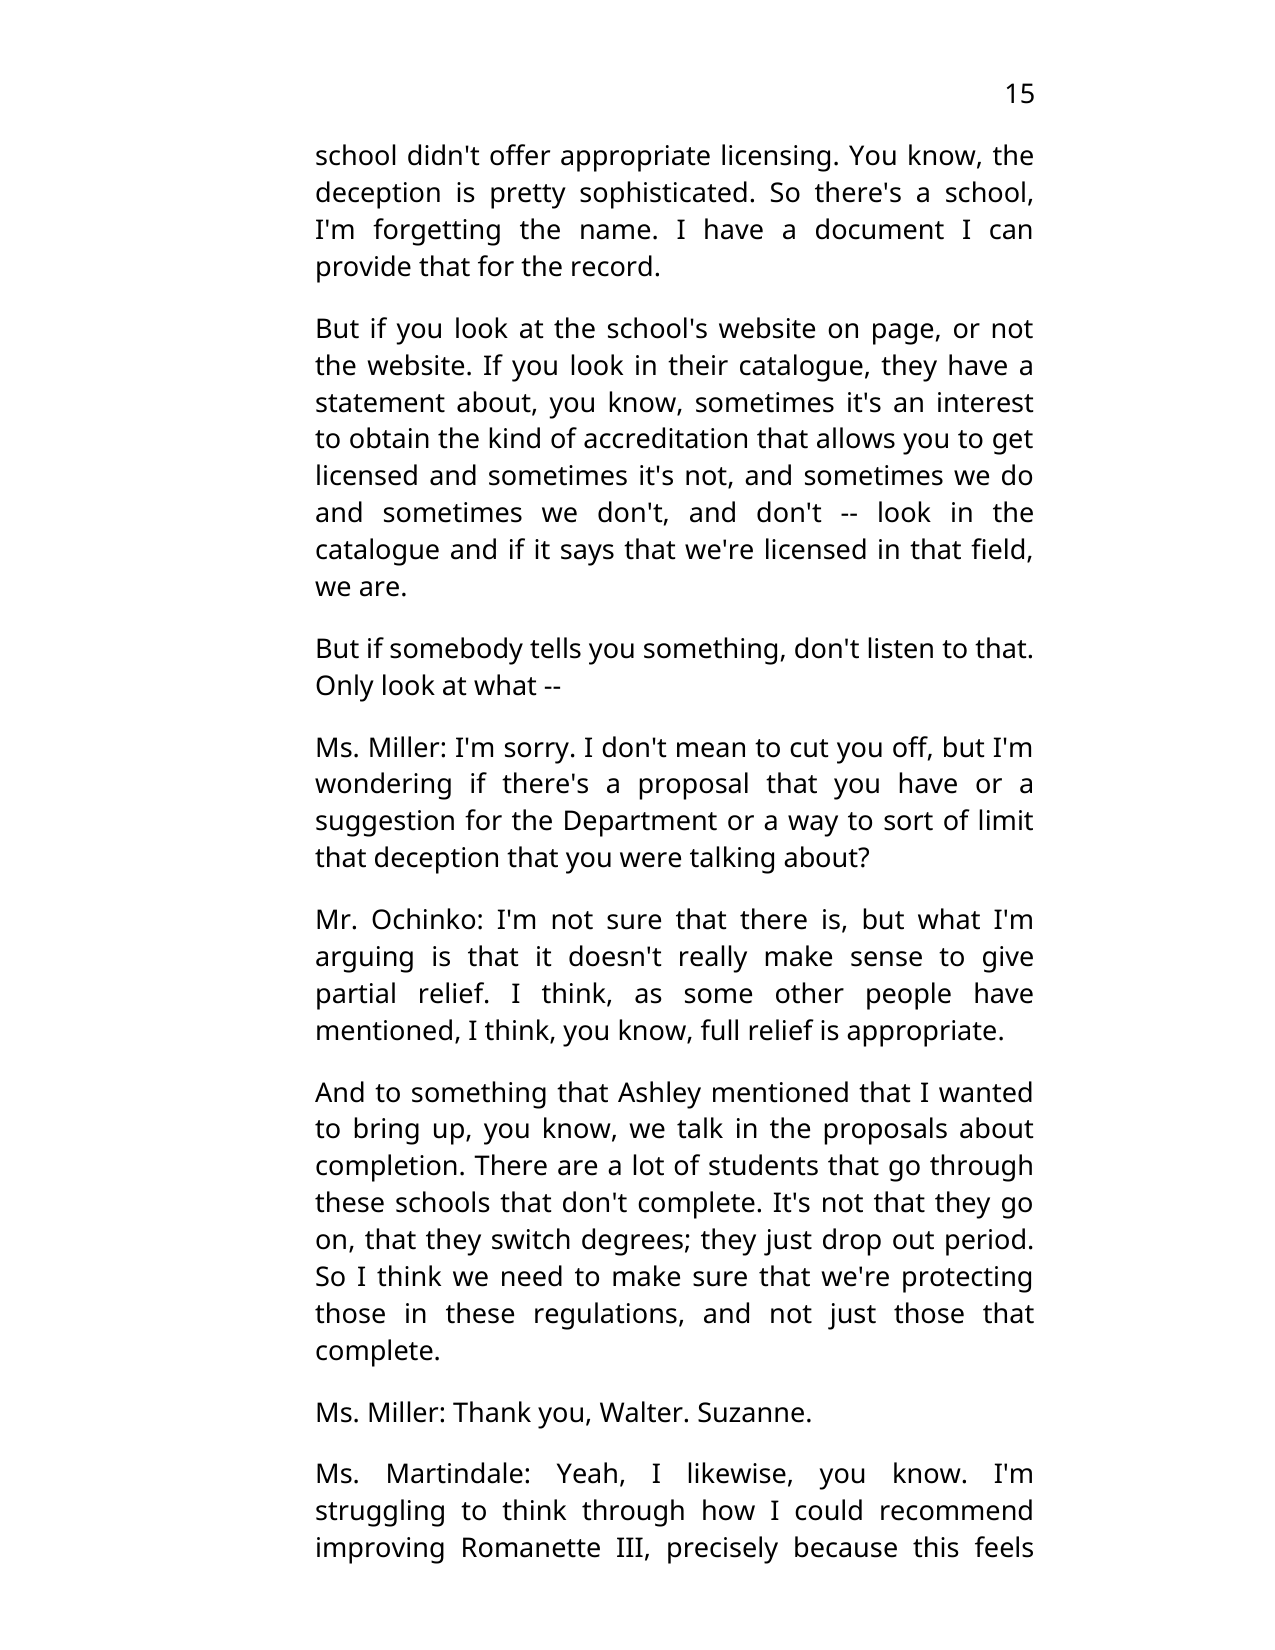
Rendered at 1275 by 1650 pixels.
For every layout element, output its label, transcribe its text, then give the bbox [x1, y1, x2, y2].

text And to something that Ashley mentioned that I wanted to bring up, you know, we talk in the proposals about completion. There are a lot of students that go through these schools that don't complete. It's not that they go on, that they switch degrees; they just drop out period. So I think we need to make sure that we're protecting those in these regulations, and not just those that complete. [315, 1073, 1035, 1368]
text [315, 1455, 1035, 1566]
text Ms. Miller: I'm sorry. I don't mean to cut you off, but I'm wondering if there's a proposal that you have or a suggestion for the Department or a way to sort of limit that deception that you were talking about? [315, 728, 1035, 876]
text But if somebody tells you something, don't listen to that. Only look at what -- [315, 629, 1035, 703]
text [315, 137, 1035, 284]
text Mr. Ochinko: I'm not sure that there is, but what I'm arguing is that it doesn't really make sense to give partial relief. I think, as some other people have mentioned, I think, you know, full relief is appropriate. [315, 901, 1035, 1048]
text Ms. Miller: Thank you, Walter. Suzanne. [315, 1393, 1035, 1430]
text But if you look at the school's website on page, or not the website. If you look in their catalogue, they have a statement about, you know, sometimes it's an interest to obtain the kind of accreditation that allows you to get licensed and sometimes it's not, and sometimes we do and sometimes we don't, and don't -- look in the catalogue and if it says that we're licensed in that field, we are. [315, 309, 1035, 604]
